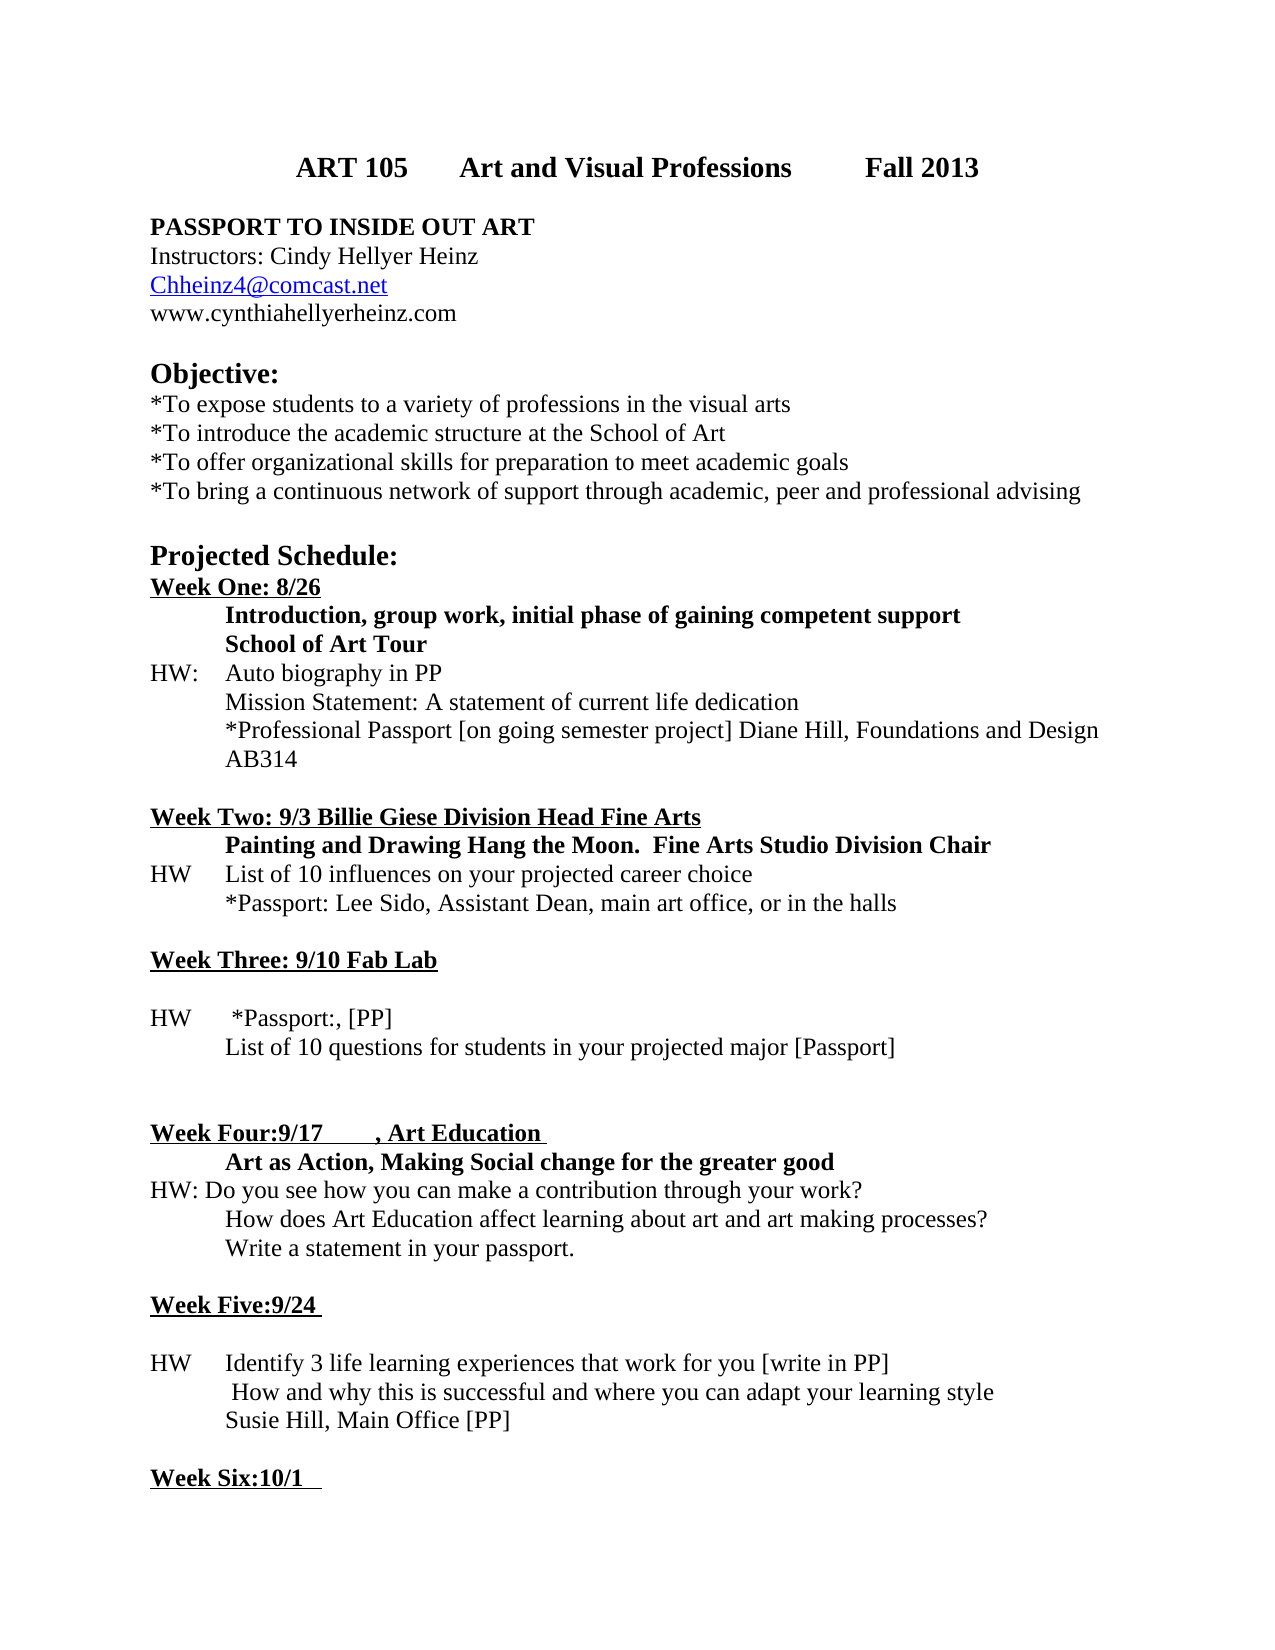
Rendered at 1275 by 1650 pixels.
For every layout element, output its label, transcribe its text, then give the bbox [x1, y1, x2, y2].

text Instructors: Cindy Hellyer Heinz [150, 241, 1125, 270]
text www.cynthiahellyerheinz.com [150, 298, 1125, 327]
text Projected Schedule: [150, 538, 1125, 572]
text ART 105 Art and Visual Professions Fall 2013 [150, 150, 1125, 183]
text Week Six:10/1 [150, 1463, 1125, 1492]
text Week Five:9/24 [150, 1290, 1125, 1319]
text List of 10 questions for students in your projected major [Passport] [150, 1032, 1125, 1060]
text *To bring a continuous network of support through academic, peer and professional advising [150, 476, 1125, 504]
text Art as Action, Making Social change for the greater good [150, 1147, 1125, 1175]
text PASSPORT TO INSIDE OUT ART [150, 212, 1125, 241]
text School of Art Tour [150, 629, 1125, 658]
text Objective: [150, 356, 1125, 389]
text Week Two: 9/3 Billie Giese Division Head Fine Arts [150, 802, 1125, 830]
text Chheinz4@comcast.net [150, 270, 1125, 298]
text Introduction, group work, initial phase of gaining competent support [150, 600, 1125, 629]
text *To offer organizational skills for preparation to meet academic goals [150, 447, 1125, 476]
text Week Four:9/17 , Art Education [150, 1118, 1125, 1147]
text Week Three: 9/10 Fab Lab [150, 945, 1125, 974]
text *Passport: Lee Sido, Assistant Dean, main art office, or in the halls [150, 888, 1125, 917]
text Week One: 8/26 [150, 572, 1125, 600]
text HW: Auto biography in PP [150, 658, 1125, 687]
text Write a statement in your passport. [150, 1233, 1125, 1262]
text HW List of 10 influences on your projected career choice [150, 859, 1125, 888]
text HW *Passport:, [PP] [150, 1003, 1125, 1032]
text *To introduce the academic structure at the School of Art [150, 418, 1125, 447]
text Painting and Drawing Hang the Moon. Fine Arts Studio Division Chair [150, 830, 1125, 859]
text Susie Hill, Main Office [PP] [150, 1405, 1125, 1434]
text HW Identify 3 life learning experiences that work for you [write in PP] [150, 1348, 1125, 1377]
text How does Art Education affect learning about art and art making processes? [150, 1204, 1125, 1233]
text How and why this is successful and where you can adapt your learning style [150, 1377, 1125, 1405]
text HW: Do you see how you can make a contribution through your work? [150, 1175, 1125, 1204]
text *To expose students to a variety of professions in the visual arts [150, 389, 1125, 418]
text Mission Statement: A statement of current life dedication [150, 687, 1125, 715]
text *Professional Passport [on going semester project] Diane Hill, Foundations and Design AB314 [225, 715, 1125, 773]
